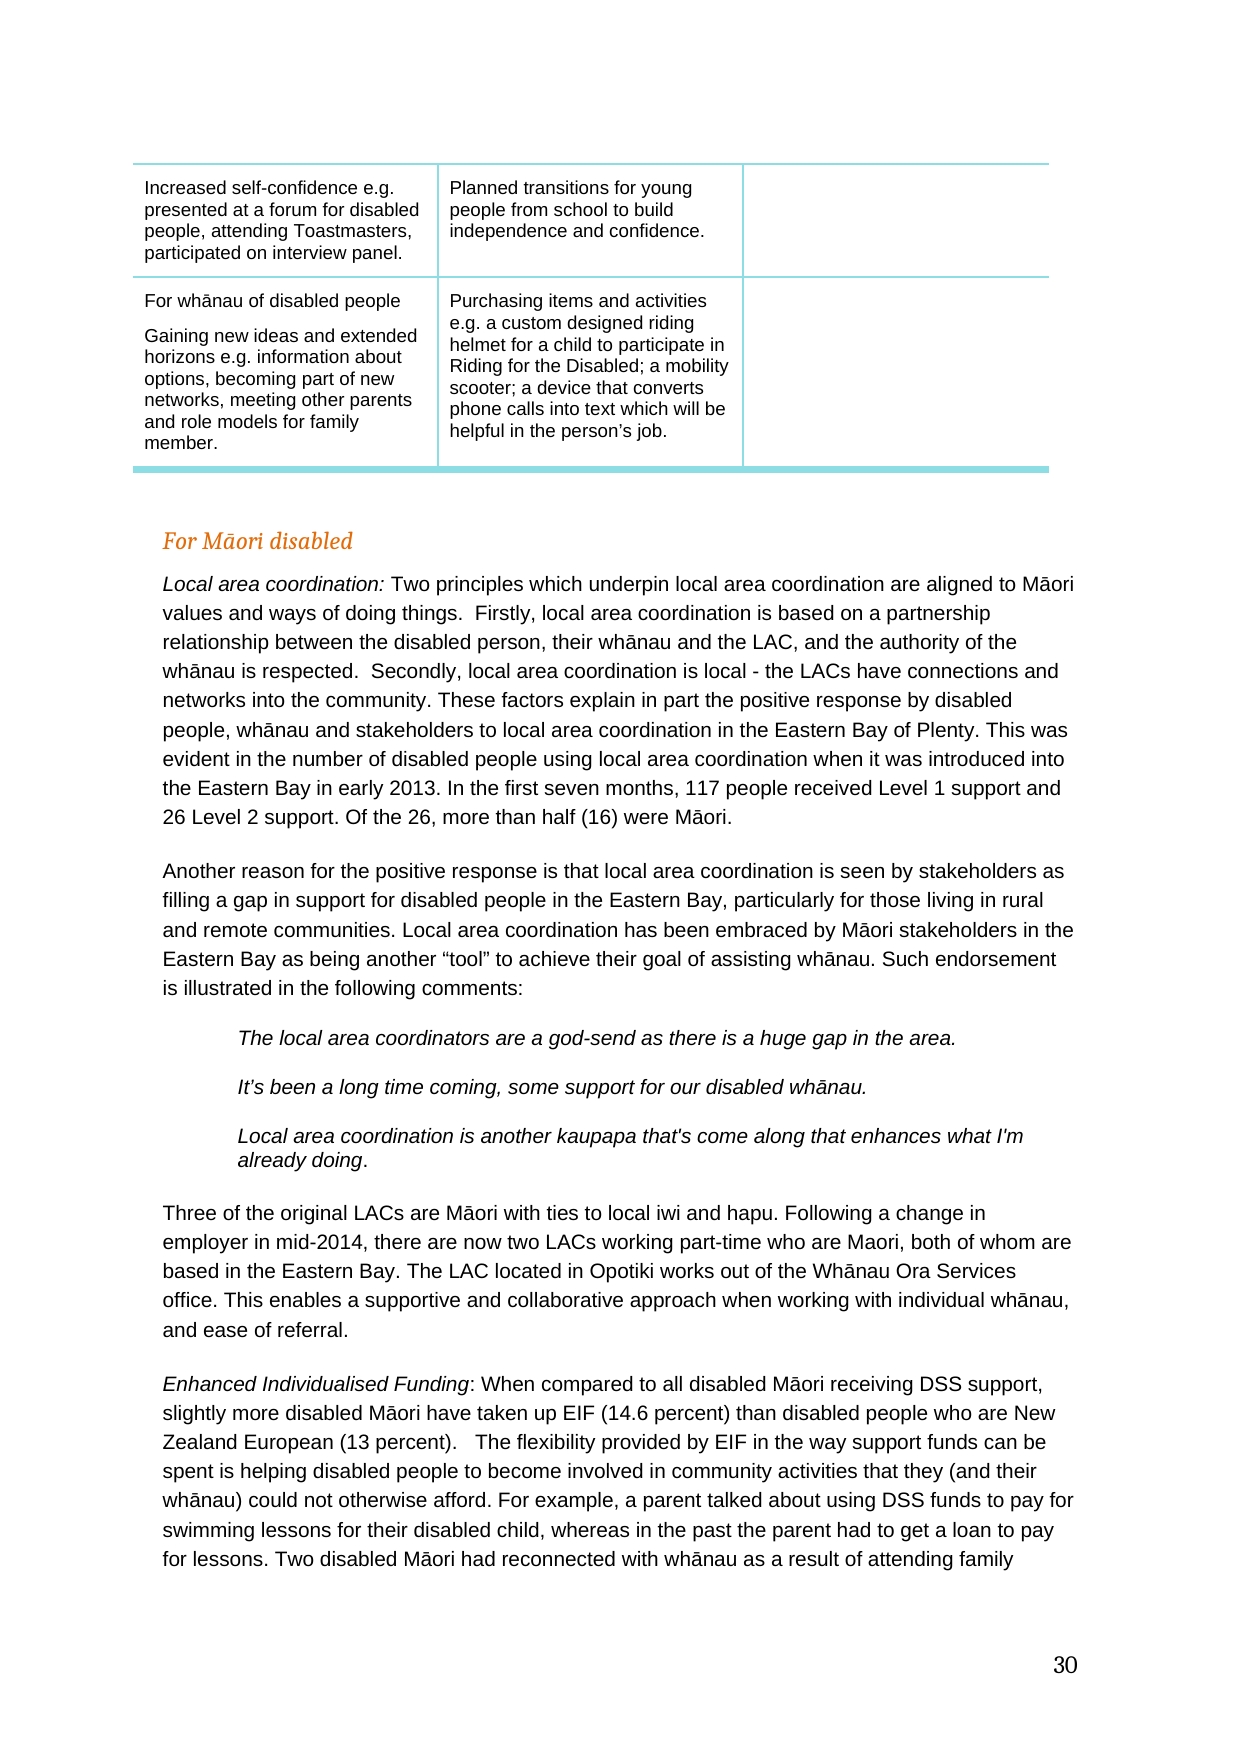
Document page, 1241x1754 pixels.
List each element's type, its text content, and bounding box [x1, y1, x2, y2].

text Three of the original LACs are Māori with ties to local iwi and hapu. Following a change in employer in mid-2014, there are now two LACs working part-time who are Maori, both of whom are based in the Eastern Bay. The LAC located in Opotiki works out of the Whānau Ora Services office. This enables a supportive and collaborative approach when working with individual whānau, and ease of referral. [162, 1197, 1078, 1343]
table_cell [744, 165, 1048, 276]
table_cell [744, 278, 1048, 466]
table_cell Purchasing items and activities e.g. a custom designed riding helmet for a child to participate in Riding for the Disabled; a mobility scooter; a device that converts phone calls into text which will be helpful in the person’s job. [439, 278, 742, 466]
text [162, 1368, 1078, 1572]
text Local area coordination is another kaupapa that's come along that enhances what I'm already doing. [237, 1124, 1078, 1172]
subtitle For Māori disabled [162, 527, 1078, 555]
table_cell Increased self-confidence e.g. presented at a forum for disabled people, attending Toastmasters, participated on interview panel. [133, 165, 437, 276]
table_cell For whānau of disabled people Gaining new ideas and extended horizons e.g. information about options, becoming part of new networks, meeting other parents and role models for family member. [133, 278, 437, 466]
text Local area coordination: Two principles which underpin local area coordination are aligned to Māori values and ways of doing things. Firstly, local area coordination is based on a partnership relationship between the disabled person, their whānau and the LAC, and the authority of the whānau is respected. Secondly, local area coordination is local - the LACs have connections and networks into the community. These factors explain in part the positive response by disabled people, whānau and stakeholders to local area coordination in the Eastern Bay of Plenty. This was evident in the number of disabled people using local area coordination when it was introduced into the Eastern Bay in early 2013. In the first seven months, 117 people received Level 1 support and 26 Level 2 support. Of the 26, more than half (16) were Māori. [162, 568, 1078, 830]
text It’s been a long time coming, some support for our disabled whānau. [237, 1075, 1078, 1099]
text The local area coordinators are a god-send as there is a huge gap in the area. [237, 1026, 1078, 1050]
table_cell Planned transitions for young people from school to build independence and confidence. [439, 165, 742, 276]
text Another reason for the positive response is that local area coordination is seen by stakeholders as filling a gap in support for disabled people in the Eastern Bay, particularly for those living in rural and remote communities. Local area coordination has been embraced by Māori stakeholders in the Eastern Bay as being another “tool” to achieve their goal of assisting whānau. Such endorsement is illustrated in the following comments: [162, 855, 1078, 1001]
